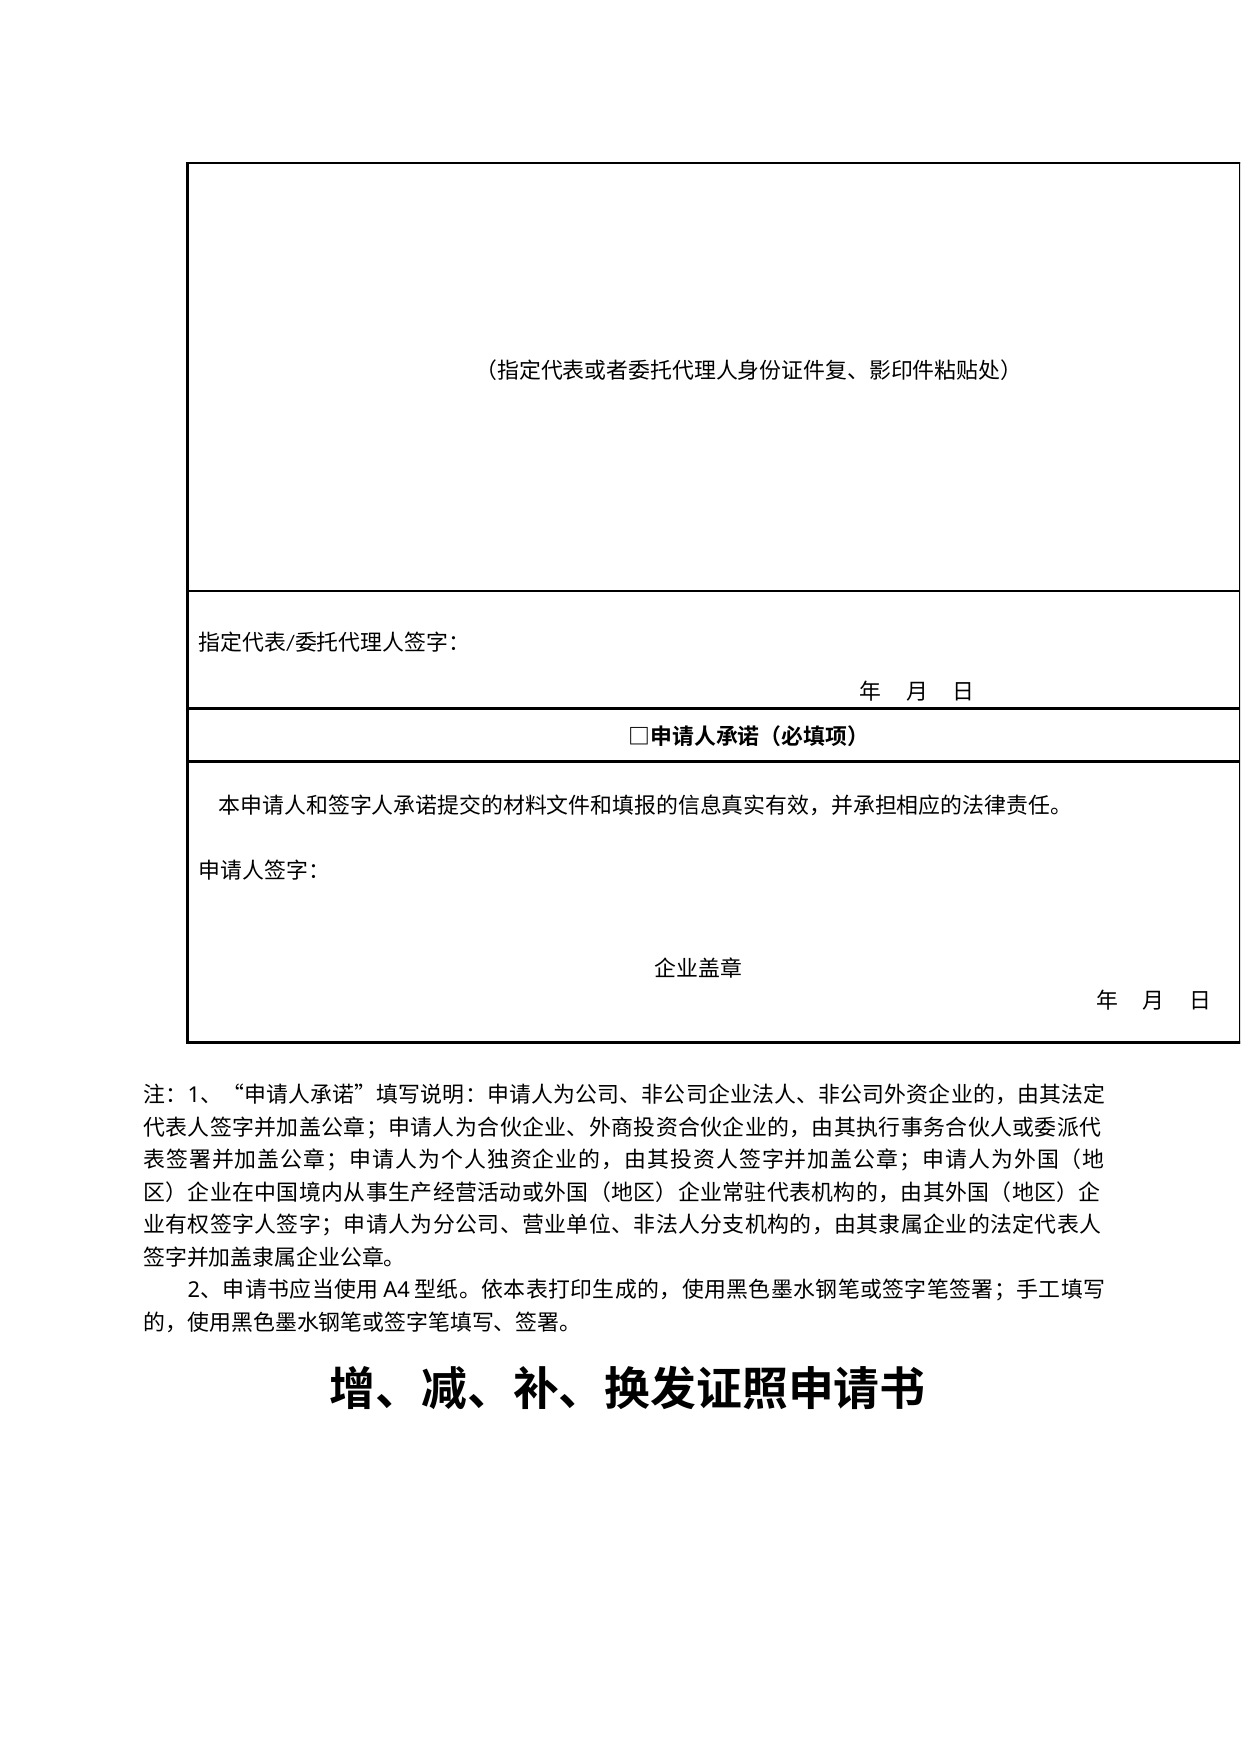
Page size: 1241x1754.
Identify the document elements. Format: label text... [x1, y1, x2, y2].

text 增、减、补、换发证照申请书 [144, 1337, 1053, 1434]
table_cell 本申请人和签字人承诺提交的材料文件和填报的信息真实有效，并承担相应的法律责任。 申请人签字： 企业盖章 年 月 日 [189, 763, 1239, 1041]
text 2、申请书应当使用A4型纸。依本表打印生成的，使用黑色墨水钢笔或签字笔签署；手工填写的，使用黑色墨水钢笔或签字笔填写、签署。 [144, 1272, 1105, 1337]
table_cell 指定代表/委托代理人签字： 年 月 日 [189, 592, 1239, 707]
table_cell □申请人承诺（必填项） [189, 710, 1239, 759]
table_cell （指定代表或者委托代理人身份证件复、影印件粘贴处） [189, 164, 1239, 590]
text 注：1、“申请人承诺”填写说明：申请人为公司、非公司企业法人、非公司外资企业的，由其法定代表人签字并加盖公章；申请人为合伙企业、外商投资合伙企业的，由其执行事务合伙人或委派代表签署并加盖公章；申请人为个人独资企业的，由其投资人签字并加盖公章；申请人为外国（地区）企业在中国境内从事生产经营活动或外国（地区）企业常驻代表机构的，由其外国（地区）企业有权签字人签字；申请人为分公司、营业单位、非法人分支机构的，由其隶属企业的法定代表人签字并加盖隶属企业公章。 [143, 1077, 1105, 1272]
